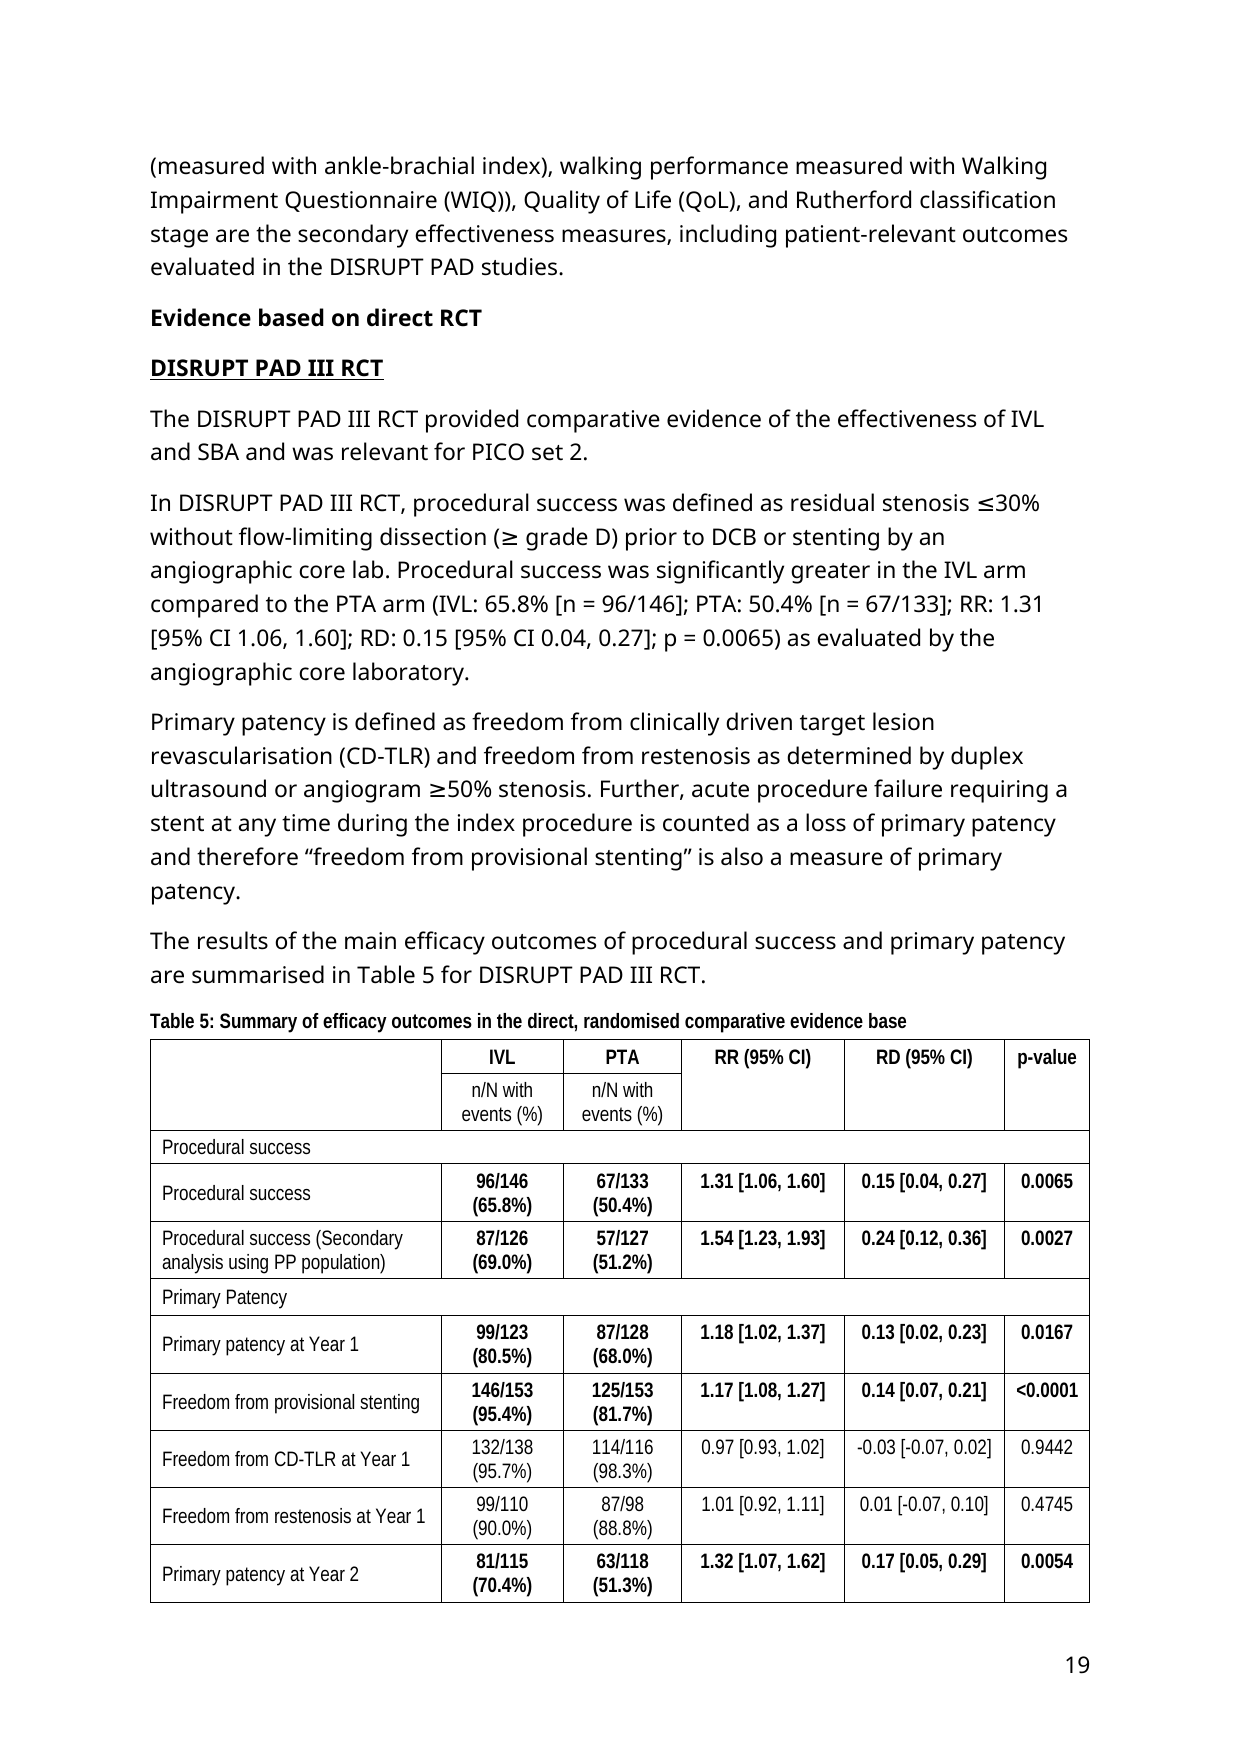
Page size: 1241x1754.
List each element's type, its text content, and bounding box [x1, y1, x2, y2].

text In DISRUPT PAD III RCT, procedural success was defined as residual stenosis ≤30% without flow-limiting dissection (≥ grade D) prior to DCB or stenting by an angiographic core lab. Procedural success was significantly greater in the IVL arm compared to the PTA arm (IVL: 65.8% [n = 96/146]; PTA: 50.4% [n = 67/133]; RR: 1.31 [95% CI 1.06, 1.60]; RD: 0.15 [95% CI 0.04, 0.27]; p = 0.0065) as evaluated by the angiographic core laboratory. [150, 487, 1090, 687]
table_cell 0.0054 [1005, 1545, 1089, 1602]
table_cell 0.24 [0.12, 0.36] [845, 1222, 1004, 1278]
table_cell Primary Patency [151, 1279, 1089, 1315]
table_cell 0.17 [0.05, 0.29] [845, 1545, 1004, 1602]
table_cell 99/123 (80.5%) [442, 1316, 563, 1372]
table_cell 1.32 [1.07, 1.62] [682, 1545, 844, 1602]
table_cell Freedom from restenosis at Year 1 [151, 1488, 441, 1544]
table_cell Primary patency at Year 1 [151, 1316, 441, 1372]
table_cell Freedom from provisional stenting [151, 1374, 441, 1430]
table_cell 114/116 (98.3%) [564, 1431, 681, 1487]
table_cell <0.0001 [1005, 1374, 1089, 1430]
table_cell 0.0065 [1005, 1164, 1089, 1221]
table_cell 0.97 [0.93, 1.02] [682, 1431, 844, 1487]
table_cell 81/115 (70.4%) [442, 1545, 563, 1602]
table_cell 1.18 [1.02, 1.37] [682, 1316, 844, 1372]
table_cell 1.54 [1.23, 1.93] [682, 1222, 844, 1278]
table_cell 0.4745 [1005, 1488, 1089, 1544]
table_header RD (95% CI) [845, 1040, 1004, 1130]
table_cell 0.0027 [1005, 1222, 1089, 1278]
table_cell 0.13 [0.02, 0.23] [845, 1316, 1004, 1372]
text The DISRUPT PAD III RCT provided comparative evidence of the effectiveness of IVL and SBA and was relevant for PICO set 2. [150, 402, 1090, 467]
table_cell Procedural success [151, 1131, 1089, 1163]
table_cell 0.15 [0.04, 0.27] [845, 1164, 1004, 1221]
table_cell 99/110 (90.0%) [442, 1488, 563, 1544]
table_cell 67/133 (50.4%) [564, 1164, 681, 1221]
text Evidence based on direct RCT [150, 302, 1090, 333]
table_cell 87/126 (69.0%) [442, 1222, 563, 1278]
table_cell 1.01 [0.92, 1.11] [682, 1488, 844, 1544]
table_cell 0.9442 [1005, 1431, 1089, 1487]
table_cell 132/138 (95.7%) [442, 1431, 563, 1487]
table_cell Procedural success (Secondary analysis using PP population) [151, 1222, 441, 1278]
table_cell 0.14 [0.07, 0.21] [845, 1374, 1004, 1430]
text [150, 150, 1090, 282]
table_cell 0.01 [-0.07, 0.10] [845, 1488, 1004, 1544]
table_cell 0.0167 [1005, 1316, 1089, 1372]
text Primary patency is defined as freedom from clinically driven target lesion revascularisation (CD-TLR) and freedom from restenosis as determined by duplex ultrasound or angiogram ≥50% stenosis. Further, acute procedure failure requiring a stent at any time during the index procedure is counted as a loss of primary patency and therefore “freedom from provisional stenting” is also a measure of primary patency. [150, 706, 1090, 906]
table_cell 87/98 (88.8%) [564, 1488, 681, 1544]
text DISRUPT PAD III RCT [150, 352, 1090, 383]
table_header IVL [442, 1040, 563, 1073]
table_cell 125/153 (81.7%) [564, 1374, 681, 1430]
table_cell 96/146 (65.8%) [442, 1164, 563, 1221]
table_cell Freedom from CD-TLR at Year 1 [151, 1431, 441, 1487]
table_header [151, 1040, 441, 1130]
table_cell -0.03 [-0.07, 0.02] [845, 1431, 1004, 1487]
table_header PTA [564, 1040, 681, 1073]
table_cell 1.17 [1.08, 1.27] [682, 1374, 844, 1430]
table_cell Procedural success [151, 1164, 441, 1221]
table_cell 57/127 (51.2%) [564, 1222, 681, 1278]
table_cell n/N with events (%) [564, 1074, 681, 1130]
table_cell 63/118 (51.3%) [564, 1545, 681, 1602]
table_cell n/N with events (%) [442, 1074, 563, 1130]
table_header p-value [1005, 1040, 1089, 1130]
subtitle Table 5: Summary of efficacy outcomes in the direct, randomised comparative evidence base [150, 1009, 1090, 1033]
table_cell Primary patency at Year 2 [151, 1545, 441, 1602]
table_cell 87/128 (68.0%) [564, 1316, 681, 1372]
table_header RR (95% CI) [682, 1040, 844, 1130]
table_cell 146/153 (95.4%) [442, 1374, 563, 1430]
text The results of the main efficacy outcomes of procedural success and primary patency are summarised in Table 5 for DISRUPT PAD III RCT. [150, 925, 1090, 990]
table_cell 1.31 [1.06, 1.60] [682, 1164, 844, 1221]
